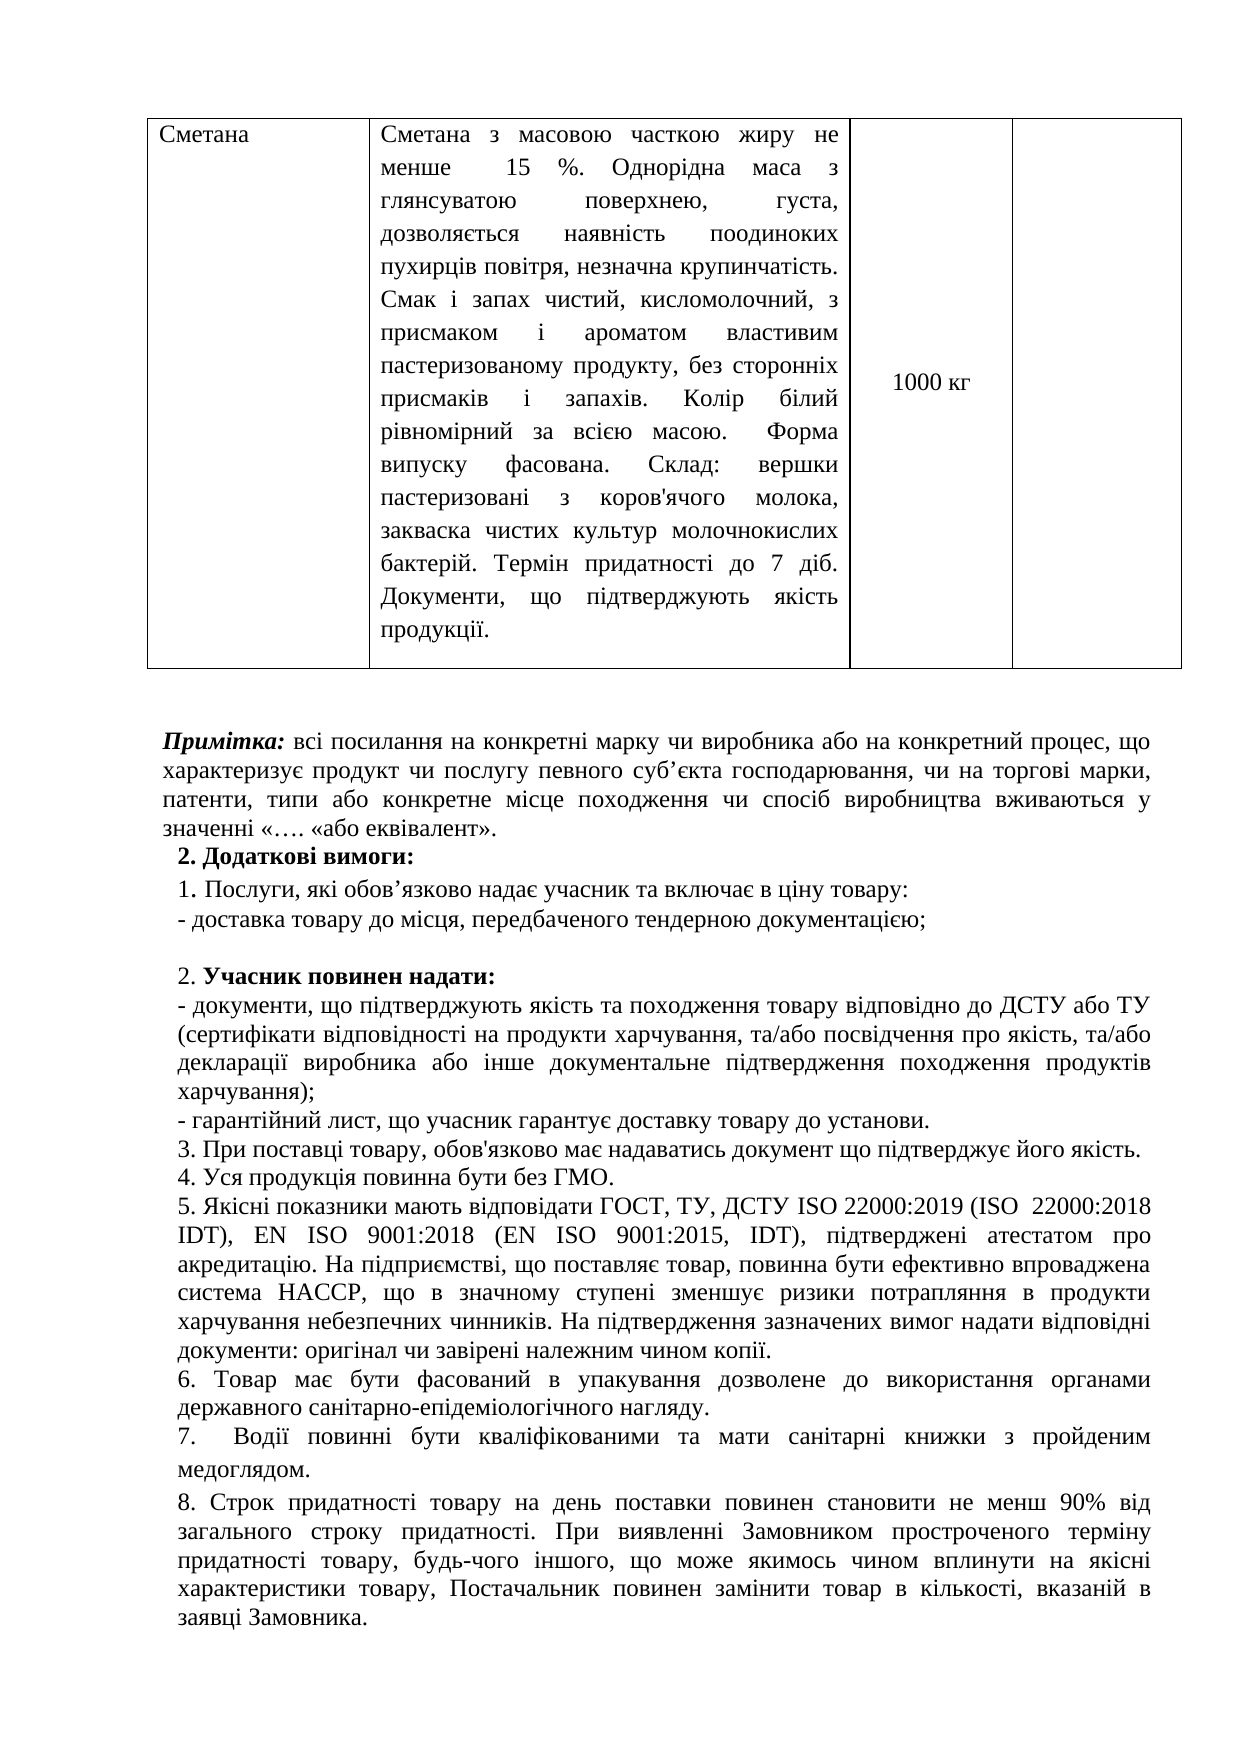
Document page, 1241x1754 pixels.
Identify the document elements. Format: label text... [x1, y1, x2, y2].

table_cell Сметана [148, 119, 369, 668]
text 7. Водії повинні бути кваліфікованими та мати санітарні книжки з пройденим медоглядом. [177, 1421, 1152, 1483]
table_cell 1000 кг [851, 119, 1012, 668]
text 2. Додаткові вимоги: [177, 841, 1152, 870]
text Примітка: всі посилання на конкретні марку чи виробника або на конкретний процес, що характеризує продукт чи послугу певного суб’єкта господарювання, чи на торгові марки, патенти, типи або конкретне місце походження чи спосіб виробництва вживаються у значенні «…. «або еквівалент». [162, 726, 1152, 841]
text 5. Якісні показники мають відповідати ГОСТ, ТУ, ДСТУ ISO 22000:2019 (ISO 22000:2018 IDT), EN ISO 9001:2018 (EN ISO 9001:2015, IDT), підтверджені атестатом про акредитацію. На підприємстві, що поставляє товар, повинна бути ефективно впроваджена система HACCP, що в значному ступені зменшує ризики потрапляння в продукти харчування небезпечних чинників. На підтвердження зазначених вимог надати відповідні документи: оригінал чи завірені належним чином копії. [177, 1191, 1152, 1364]
text - доставка товару до місця, передбаченого тендерною документацією; [177, 904, 1152, 932]
text - документи, що підтверджують якість та походження товару відповідно до ДСТУ або ТУ (сертифікати відповідності на продукти харчування, та/або посвідчення про якість, та/або декларації виробника або інше документальне підтвердження походження продуктів харчування); [177, 990, 1152, 1105]
table_cell [1013, 119, 1181, 668]
text - гарантійний лист, що учасник гарантує доставку товару до установи. [177, 1105, 1152, 1134]
text 2. Учасник повинен надати: [177, 961, 1152, 990]
table_cell Сметана з масовою часткою жиру не менше 15 %. Однорідна маса з глянсуватою поверхнею, густа, дозволяється наявність поодиноких пухирців повітря, незначна крупинчатість. Смак і запах чистий, кисломолочний, з присмаком і ароматом властивим пастеризованому продукту, без сторонніх присмаків і запахів. Колір білий рівномірний за всією масою. Форма випуску фасована. Склад: вершки пастеризовані з коров'ячого молока, закваска чистих культур молочнокислих бактерій. Термін придатності до 7 діб. Документи, що підтверджують якість продукції. [370, 119, 849, 668]
text 6. Товар має бути фасований в упакування дозволене до використання органами державного санітарно-епідеміологічного нагляду. [177, 1364, 1152, 1421]
text 3. При поставці товару, обов'язково має надаватись документ що підтверджує його якість. [177, 1134, 1152, 1162]
text 4. Уся продукція повинна бути без ГМО. [177, 1162, 1152, 1191]
text 8. Строк придатності товару на день поставки повинен становити не менш 90% від загального строку придатності. При виявленні Замовником простроченого терміну придатності товару, будь-чого іншого, що може якимось чином вплинути на якісні характеристики товару, Постачальник повинен замінити товар в кількості, вказаній в заявці Замовника. [177, 1487, 1152, 1631]
text 1. Послуги, які обов’язково надає учасник та включає в ціну товару: [177, 870, 1152, 904]
